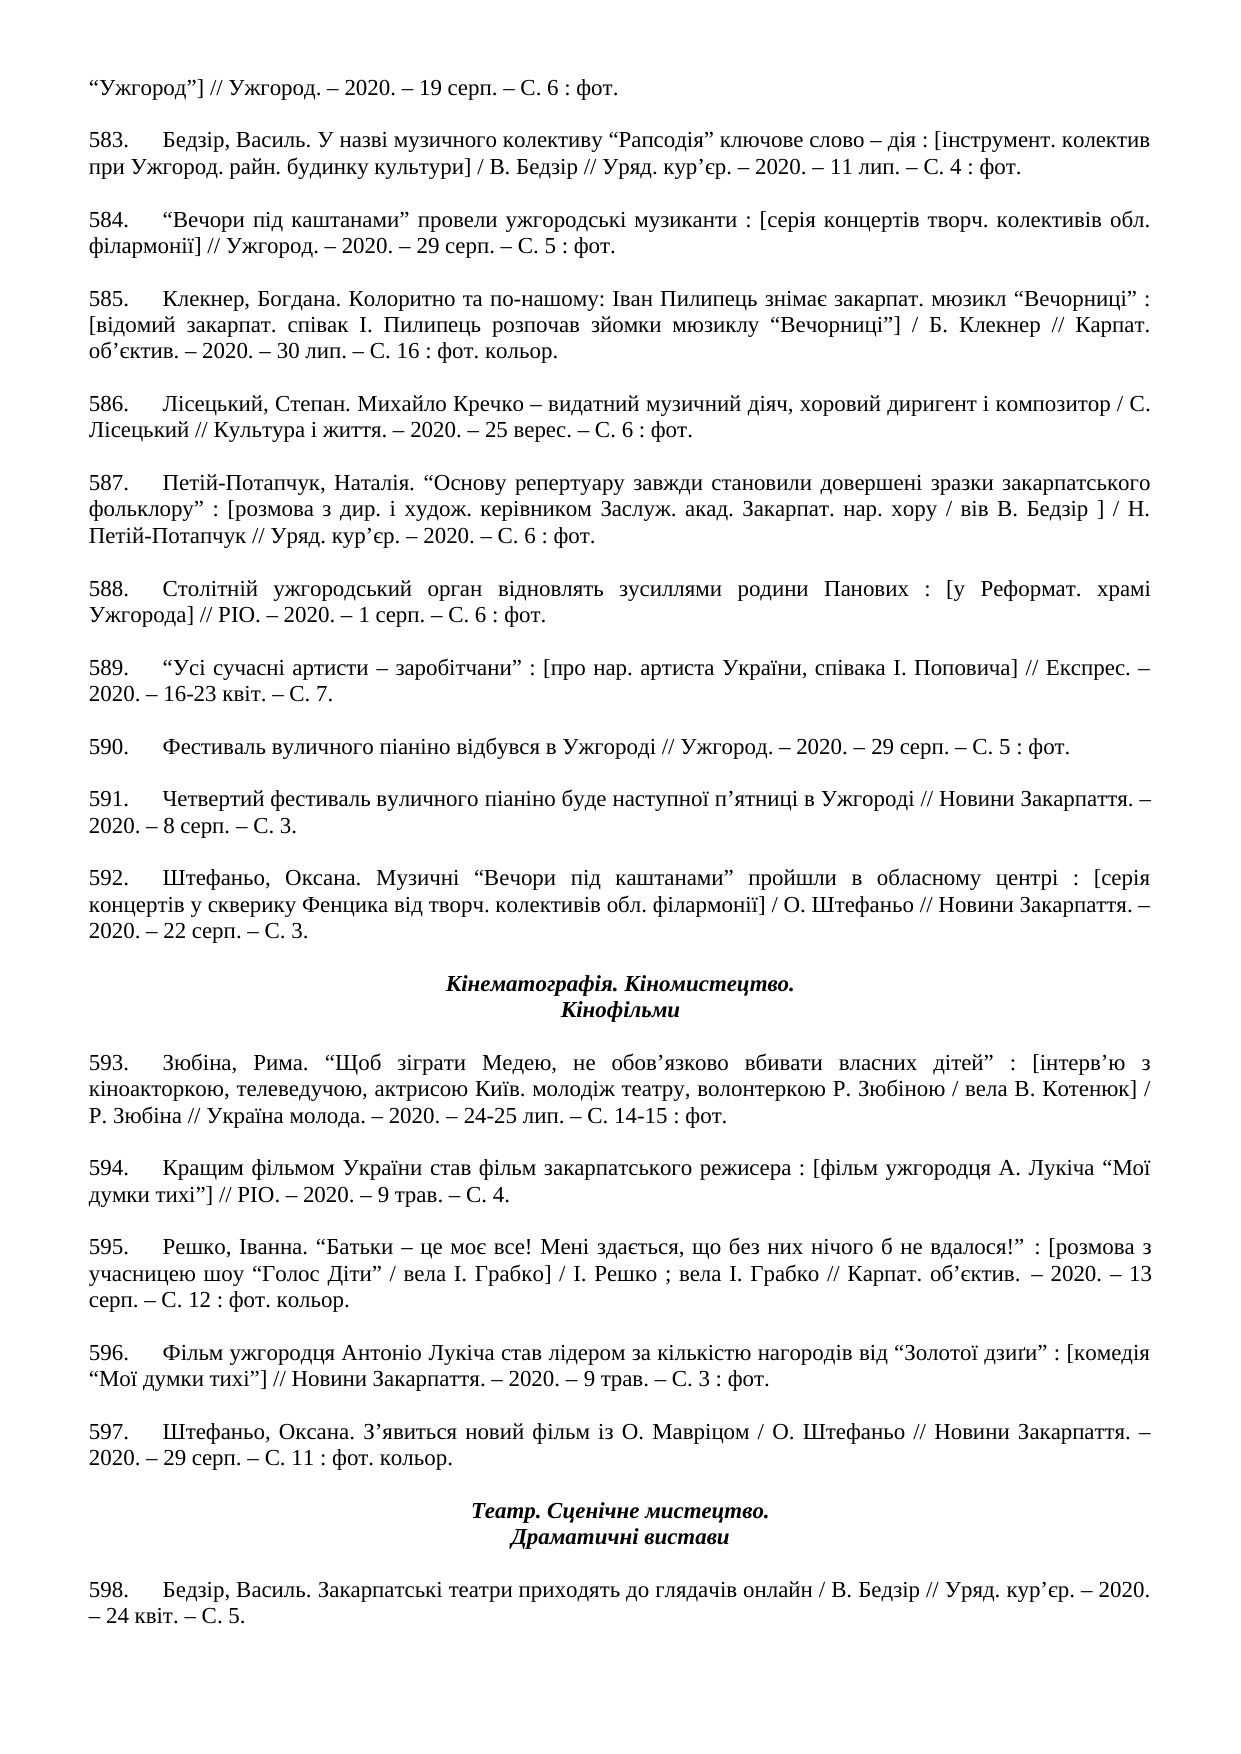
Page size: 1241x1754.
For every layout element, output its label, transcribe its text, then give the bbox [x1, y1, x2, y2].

list Бедзір, Василь. Закарпатські театри приходять до глядачів онлайн / В. Бедзір // Уряд. кур’єр. – 2020. – 24 квіт. – С. 5. [89, 1576, 1152, 1629]
text Кінофільми [89, 996, 1152, 1023]
text Кінематографія. Кіномистецтво. [89, 970, 1152, 996]
list “Вечори під каштанамиˮ провели ужгородські музиканти : [серія концертів творч. колективів обл. філармонії] // Ужгород. – 2020. – 29 серп. – С. 5 : фот. [89, 206, 1152, 258]
list Фестиваль вуличного піаніно відбувся в Ужгороді // Ужгород. – 2020. – 29 серп. – С. 5 : фот. [89, 733, 1152, 759]
list Столітній ужгородський орган відновлять зусиллями родини Панових : [у Реформат. храмі Ужгорода] // РІО. – 2020. – 1 серп. – С. 6 : фот. [89, 574, 1152, 627]
list Кращим фільмом України став фільм закарпатського режисера : [фільм ужгородця А. Лукіча “Мої думки тихіˮ] // РІО. – 2020. – 9 трав. – С. 4. [89, 1154, 1152, 1207]
list Лісецький, Степан. Михайло Кречко – видатний музичний діяч, хоровий диригент і композитор / С. Лісецький // Культура і життя. – 2020. – 25 верес. – С. 6 : фот. [89, 390, 1152, 443]
text Драматичні вистави [89, 1523, 1152, 1550]
list Петій-Потапчук, Наталія. “Основу репертуару завжди становили довершені зразки закарпатського фольклоруˮ : [розмова з дир. і худож. керівником Заслуж. акад. Закарпат. нар. хору / вів В. Бедзір ] / Н. Петій-Потапчук // Уряд. кур’єр. – 2020. – С. 6 : фот. [89, 469, 1152, 548]
list Штефаньо, Оксана. З’явиться новий фільм із О. Мавріцом / О. Штефаньо // Новини Закарпаття. – 2020. – 29 серп. – С. 11 : фот. кольор. [89, 1418, 1152, 1471]
list Зюбіна, Рима. “Щоб зіграти Медею, не обов’язково вбивати власних дітейˮ : [інтерв’ю з кіноакторкою, телеведучою, актрисою Київ. молодіж театру, волонтеркою Р. Зюбіною / вела В. Котенюк] / Р. Зюбіна // Україна молода. – 2020. – 24-25 лип. – С. 14-15 : фот. [89, 1049, 1152, 1128]
list Решко, Іванна. “Батьки – це моє все! Мені здається, що без них нічого б не вдалося!ˮ : [розмова з учасницею шоу “Голос Дітиˮ / вела І. Грабко] / І. Решко ; вела І. Грабко // Карпат. об’єктив. – 2020. – 13 серп. – С. 12 : фот. кольор. [89, 1233, 1152, 1312]
list Клекнер, Богдана. Колоритно та по-нашому: Іван Пилипець знімає закарпат. мюзикл “Вечорниціˮ : [відомий закарпат. співак І. Пилипець розпочав зйомки мюзиклу “Вечорниціˮ] / Б. Клекнер // Карпат. об’єктив. – 2020. – 30 лип. – С. 16 : фот. кольор. [89, 285, 1152, 364]
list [89, 74, 1152, 100]
list Штефаньо, Оксана. Музичні “Вечори під каштанамиˮ пройшли в обласному центрі : [серія концертів у скверику Фенцика від творч. колективів обл. філармонії] / О. Штефаньо // Новини Закарпаття. – 2020. – 22 серп. – С. 3. [89, 864, 1152, 943]
text Театр. Сценічне мистецтво. [89, 1497, 1152, 1523]
list “Усі сучасні артисти – заробітчаниˮ : [про нар. артиста України, співака І. Поповича] // Експрес. – 2020. – 16-23 квіт. – С. 7. [89, 654, 1152, 706]
list Бедзір, Василь. У назві музичного колективу “Рапсодіяˮ ключове слово – дія : [інструмент. колектив при Ужгород. райн. будинку культури] / В. Бедзір // Уряд. кур’єр. – 2020. – 11 лип. – С. 4 : фот. [89, 127, 1152, 179]
list Фільм ужгородця Антоніо Лукіча став лідером за кількістю нагородів від “Золотої дзиґиˮ : [комедія “Мої думки тихіˮ] // Новини Закарпаття. – 2020. – 9 трав. – С. 3 : фот. [89, 1339, 1152, 1392]
list Четвертий фестиваль вуличного піаніно буде наступної п’ятниці в Ужгороді // Новини Закарпаття. – 2020. – 8 серп. – С. 3. [89, 785, 1152, 838]
